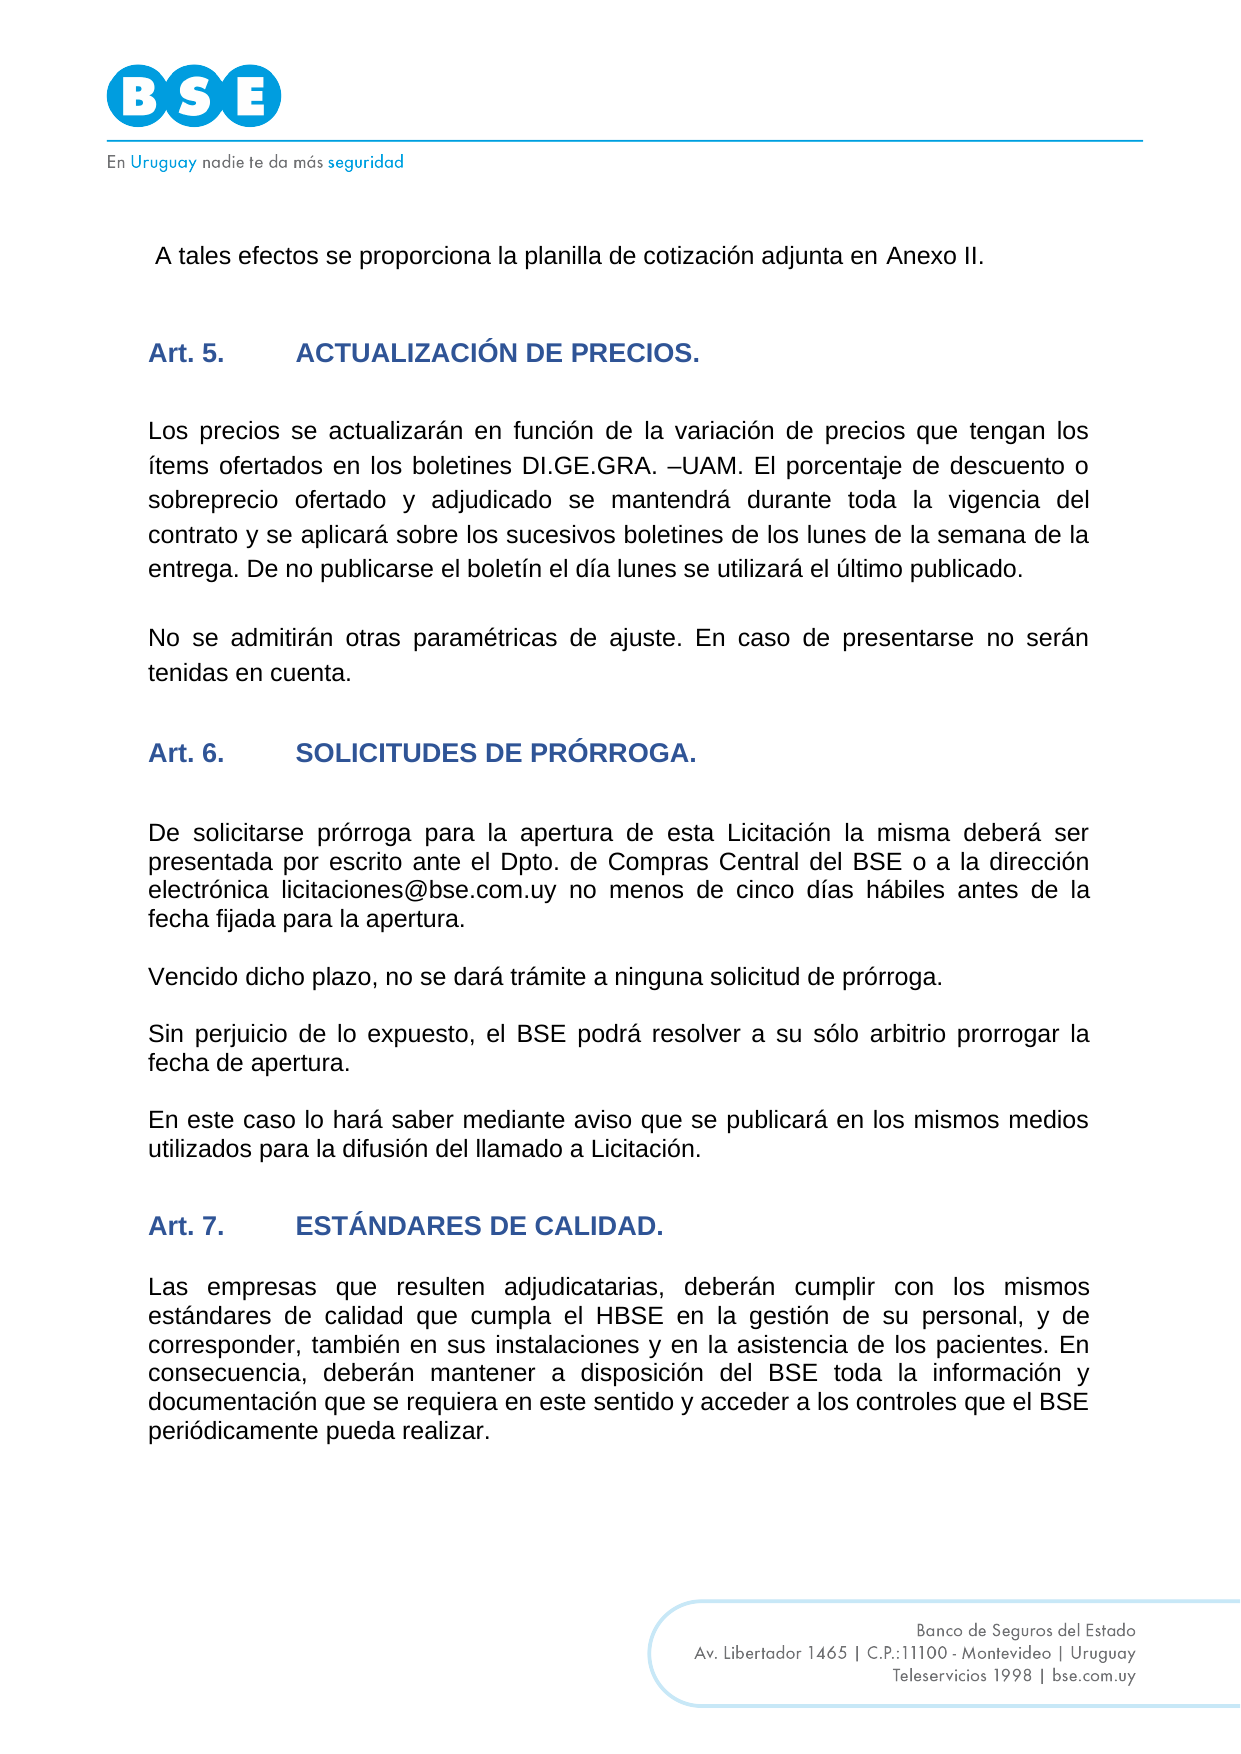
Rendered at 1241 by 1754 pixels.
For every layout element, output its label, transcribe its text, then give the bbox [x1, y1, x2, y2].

text Los precios se actualizarán en función de la variación de precios que tengan los ítems ofertados en los boletines DI.GE.GRA. –UAM. El porcentaje de descuento o sobreprecio ofertado y adjudicado se mantendrá durante toda la vigencia del contrato y se aplicará sobre los sucesivos boletines de los lunes de la semana de la entrega. De no publicarse el boletín el día lunes se utilizará el último publicado. [148, 416, 1091, 583]
text Las empresas que resulten adjudicatarias, deberán cumplir con los mismos estándares de calidad que cumpla el HBSE en la gestión de su personal, y de corresponder, también en sus instalaciones y en la asistencia de los pacientes. En consecuencia, deberán mantener a disposición del BSE toda la información y documentación que se requiera en este sentido y acceder a los controles que el BSE periódicamente pueda realizar. [148, 1272, 1091, 1445]
subtitle ACTUALIZACIÓN DE PRECIOS. [148, 337, 1076, 369]
text Sin perjuicio de lo expuesto, el BSE podrá resolver a su sólo arbitrio prorrogar la fecha de apertura. [148, 1019, 1091, 1077]
picture [1, 1586, 1241, 1736]
text No se admitirán otras paramétricas de ajuste. En caso de presentarse no serán tenidas en cuenta. [148, 623, 1091, 686]
picture [0, 0, 1241, 184]
subtitle SOLICITUDES DE PRÓRROGA. [148, 737, 1076, 768]
subtitle ESTÁNDARES DE CALIDAD. [148, 1210, 1076, 1241]
text A tales efectos se proporciona la planilla de cotización adjunta en Anexo II. [148, 241, 1091, 270]
text De solicitarse prórroga para la apertura de esta Licitación la misma deberá ser presentada por escrito ante el Dpto. de Compras Central del BSE o a la dirección electrónica licitaciones@bse.com.uy no menos de cinco días hábiles antes de la fecha fijada para la apertura. [148, 818, 1091, 933]
text Vencido dicho plazo, no se dará trámite a ninguna solicitud de prórroga. [148, 962, 1091, 990]
text En este caso lo hará saber mediante aviso que se publicará en los mismos medios utilizados para la difusión del llamado a Licitación. [148, 1105, 1091, 1163]
